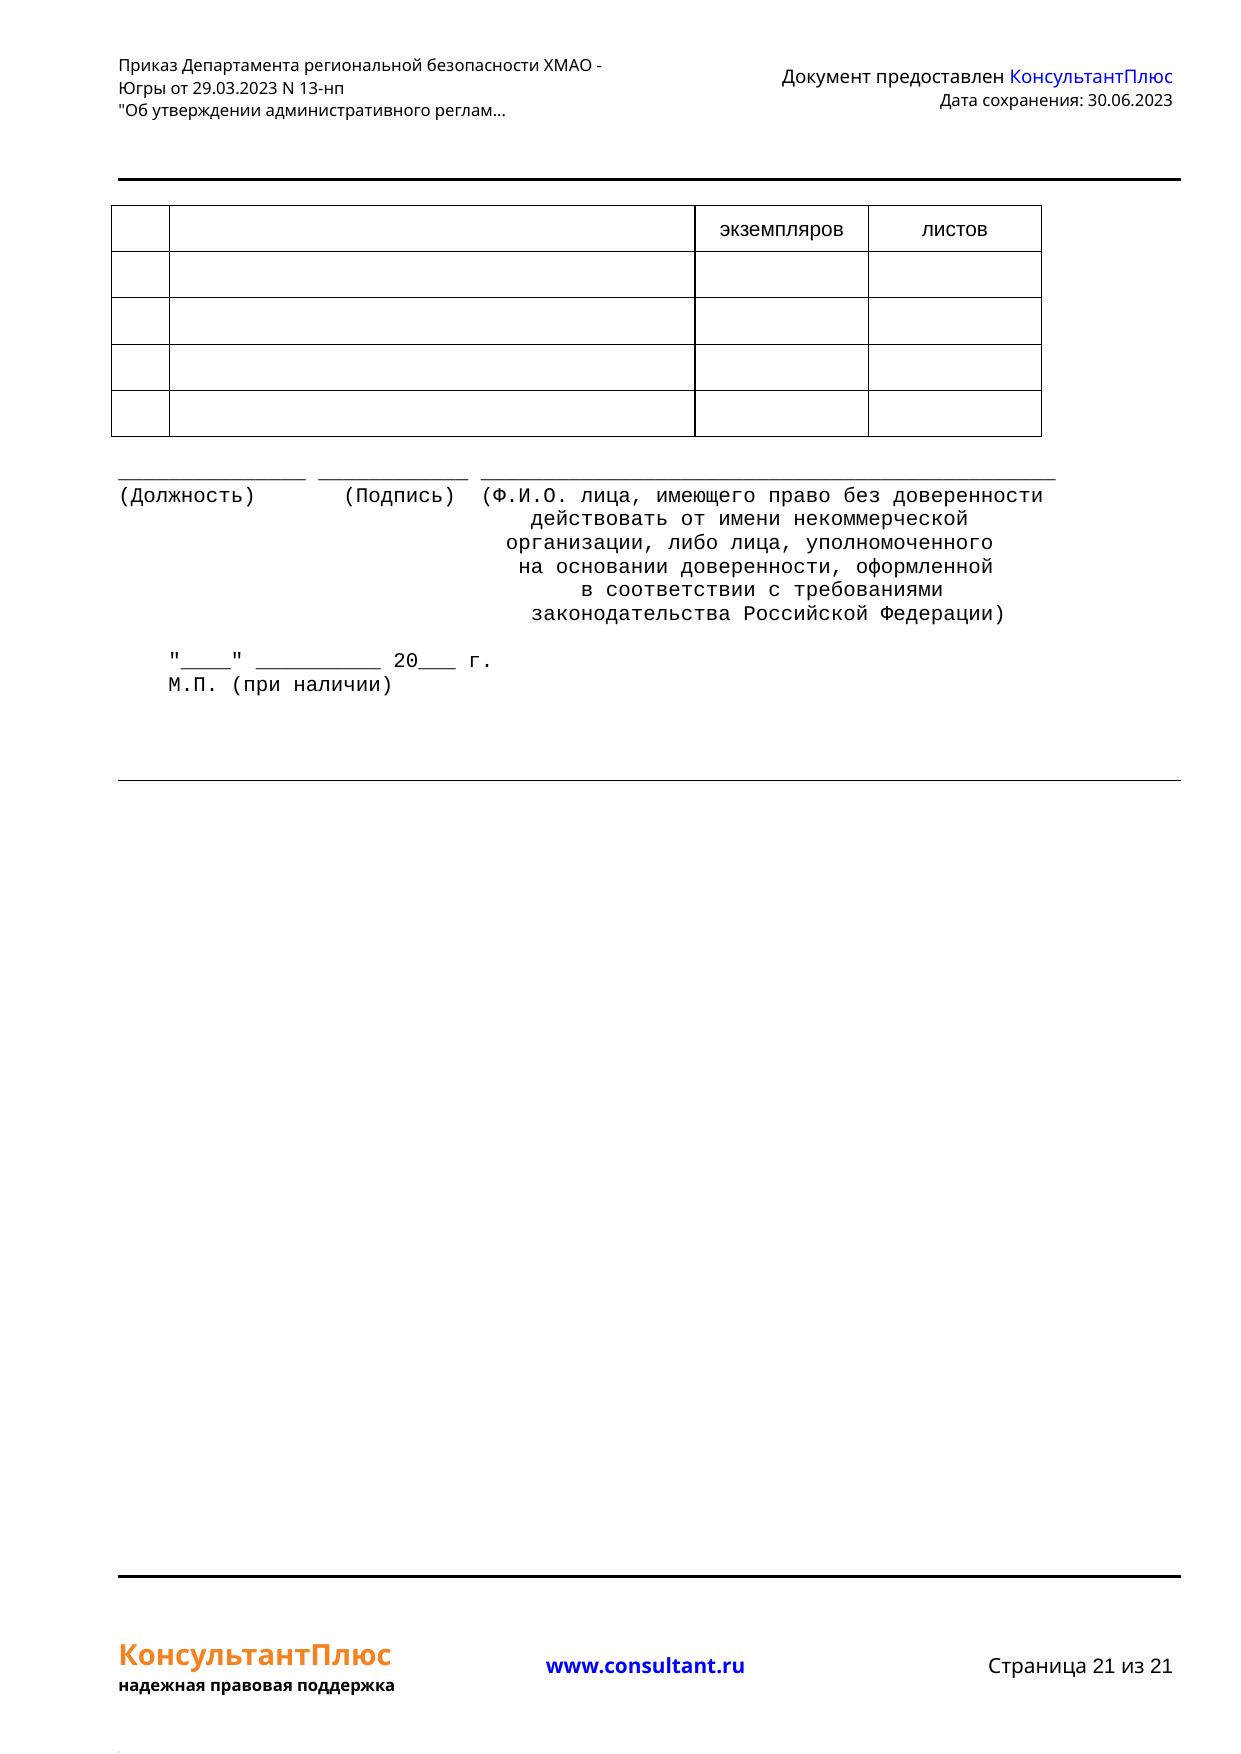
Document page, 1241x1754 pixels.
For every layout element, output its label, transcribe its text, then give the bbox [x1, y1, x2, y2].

text организации, либо лица, уполномоченного [118, 532, 1181, 556]
table_cell [696, 298, 868, 343]
text (Должность) (Подпись) (Ф.И.О. лица, имеющего право без доверенности [118, 485, 1181, 508]
table_cell [696, 252, 868, 297]
table_cell [170, 391, 694, 436]
table_cell [869, 345, 1041, 390]
table_cell [170, 345, 694, 390]
table_cell [869, 252, 1041, 297]
text в соответствии с требованиями [118, 579, 1181, 603]
table_cell [869, 298, 1041, 343]
table_cell [869, 391, 1041, 436]
table_cell [696, 391, 868, 436]
table_cell [112, 206, 169, 251]
table_cell [696, 345, 868, 390]
table_cell экземпляров [696, 206, 868, 251]
table_cell [170, 206, 694, 251]
text М.П. (при наличии) [118, 674, 1181, 697]
text действовать от имени некоммерческой [118, 508, 1181, 532]
table_cell [112, 298, 169, 343]
table_cell листов [869, 206, 1041, 251]
table_cell [112, 345, 169, 390]
table_cell [170, 298, 694, 343]
table_cell [112, 252, 169, 297]
table_cell [112, 391, 169, 436]
text законодательства Российской Федерации) [118, 603, 1181, 627]
text на основании доверенности, оформленной [118, 556, 1181, 579]
text _______________ ____________ ______________________________________________ [118, 461, 1181, 485]
table_cell [170, 252, 694, 297]
text "____" __________ 20___ г. [118, 650, 1181, 674]
